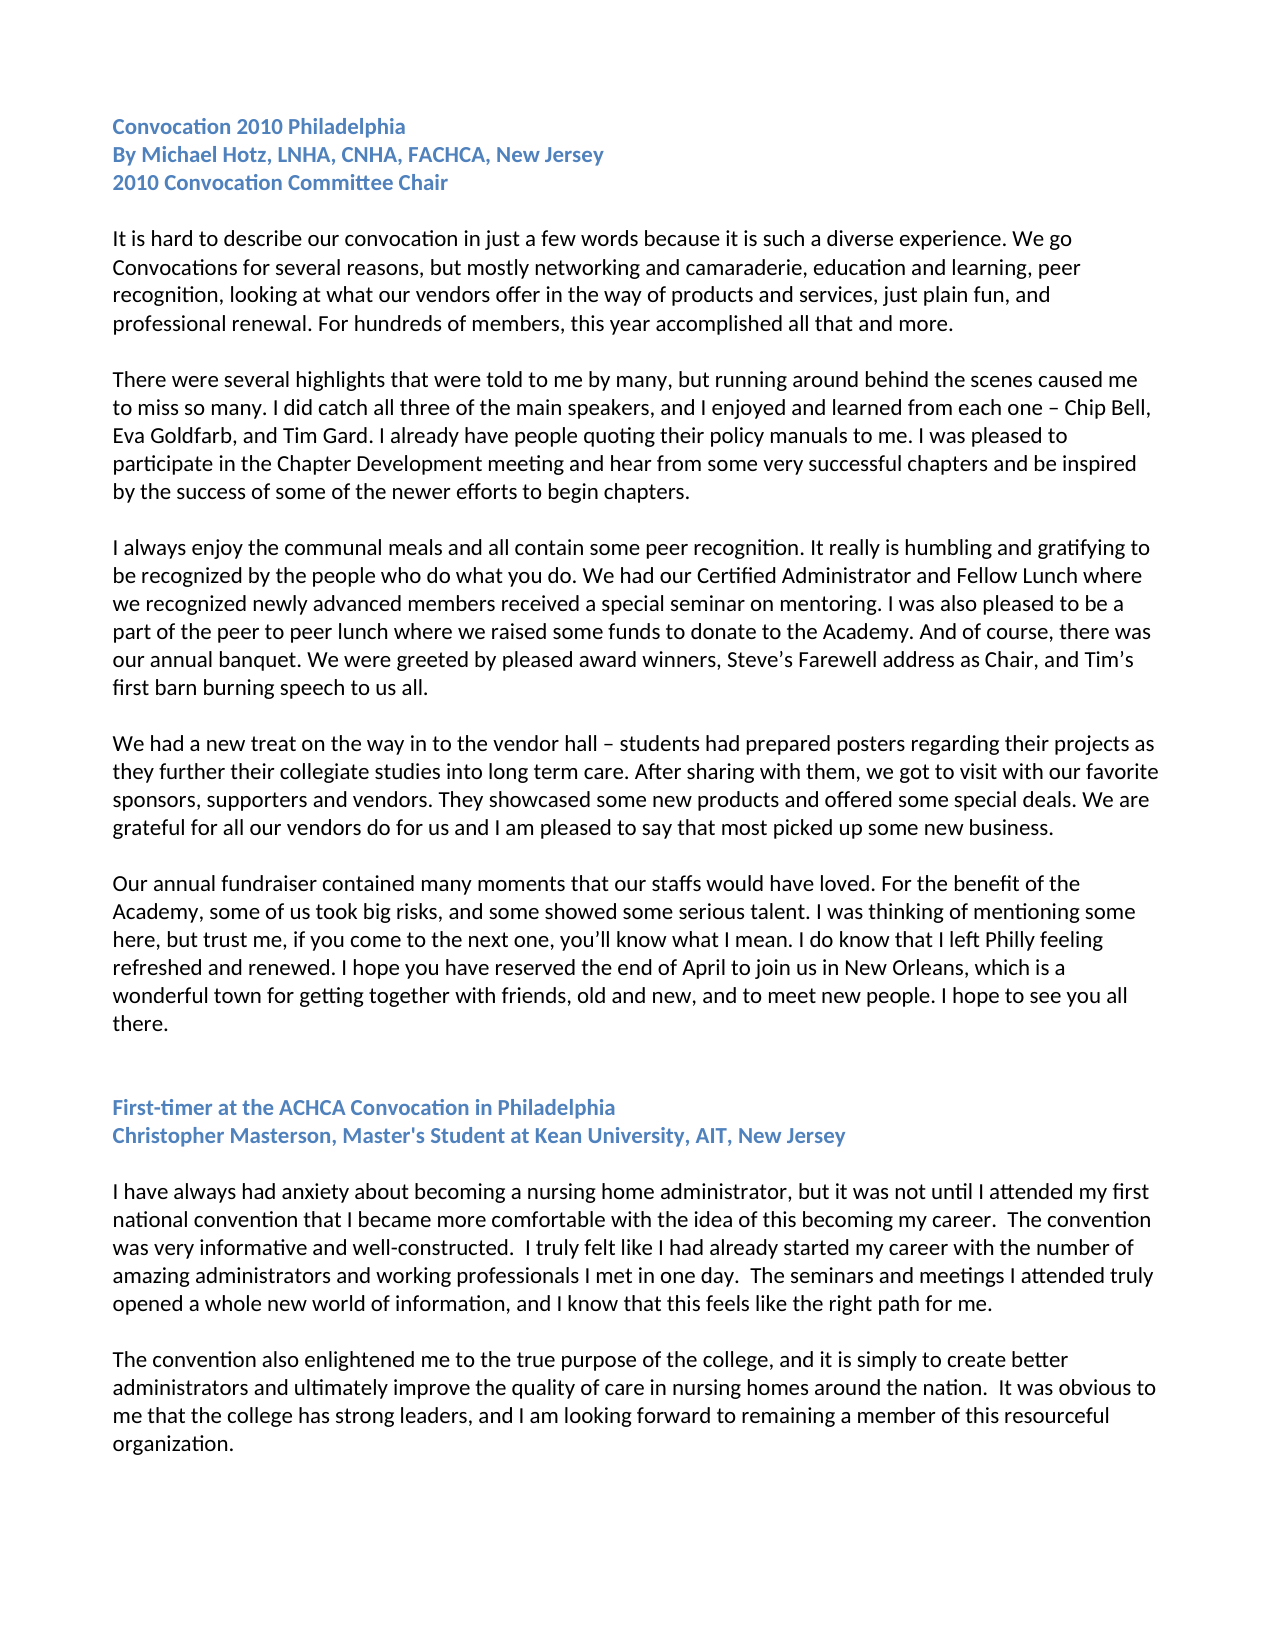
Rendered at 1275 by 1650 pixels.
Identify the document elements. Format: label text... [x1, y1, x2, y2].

text By Michael Hotz, LNHA, CNHA, FACHCA, New Jersey [112, 141, 1162, 168]
text We had a new treat on the way in to the vendor hall – students had prepared posters regarding their projects as they further their collegiate studies into long term care. After sharing with them, we got to visit with our favorite sponsors, supporters and vendors. They showcased some new products and offered some special deals. We are grateful for all our vendors do for us and I am pleased to say that most picked up some new business. [112, 729, 1162, 841]
text It is hard to describe our convocation in just a few words because it is such a diverse experience. We go Convocations for several reasons, but mostly networking and camaraderie, education and learning, peer recognition, looking at what our vendors offer in the way of products and services, just plain fun, and professional renewal. For hundreds of members, this year accomplished all that and more. [112, 224, 1162, 337]
text There were several highlights that were told to me by many, but running around behind the scenes caused me to miss so many. I did catch all three of the main speakers, and I enjoyed and learned from each one – Chip Bell, Eva Goldfarb, and Tim Gard. I already have people quoting their policy manuals to me. I was pleased to participate in the Chapter Development meeting and hear from some very successful chapters and be inspired by the success of some of the newer efforts to begin chapters. [112, 365, 1162, 505]
text The convention also enlightened me to the true purpose of the college, and it is simply to create better administrators and ultimately improve the quality of care in nursing homes around the nation. It was obvious to me that the college has strong leaders, and I am looking forward to remaining a member of this resourceful organization. [112, 1345, 1162, 1457]
text First-timer at the ACHCA Convocation in Philadelphia [112, 1093, 1162, 1121]
text I always enjoy the communal meals and all contain some peer recognition. It really is humbling and gratifying to be recognized by the people who do what you do. We had our Certified Administrator and Fellow Lunch where we recognized newly advanced members received a special seminar on mentoring. I was also pleased to be a part of the peer to peer lunch where we raised some funds to donate to the Academy. And of course, there was our annual banquet. We were greeted by pleased award winners, Steve’s Farewell address as Chair, and Tim’s first barn burning speech to us all. [112, 533, 1162, 701]
text I have always had anxiety about becoming a nursing home administrator, but it was not until I attended my first national convention that I became more comfortable with the idea of this becoming my career. The convention was very informative and well-constructed. I truly felt like I had already started my career with the number of amazing administrators and working professionals I met in one day. The seminars and meetings I attended truly opened a whole new world of information, and I know that this feels like the right path for me. [112, 1177, 1162, 1317]
text Convocation 2010 Philadelphia [112, 112, 1162, 141]
text Christopher Masterson, Master's Student at Kean University, AIT, New Jersey [112, 1121, 1162, 1149]
text 2010 Convocation Committee Chair [112, 168, 1162, 197]
text Our annual fundraiser contained many moments that our staffs would have loved. For the benefit of the Academy, some of us took big risks, and some showed some serious talent. I was thinking of mentioning some here, but trust me, if you come to the next one, you’ll know what I mean. I do know that I left Philly feeling refreshed and renewed. I hope you have reserved the end of April to join us in New Orleans, which is a wonderful town for getting together with friends, old and new, and to meet new people. I hope to see you all there. [112, 869, 1162, 1037]
